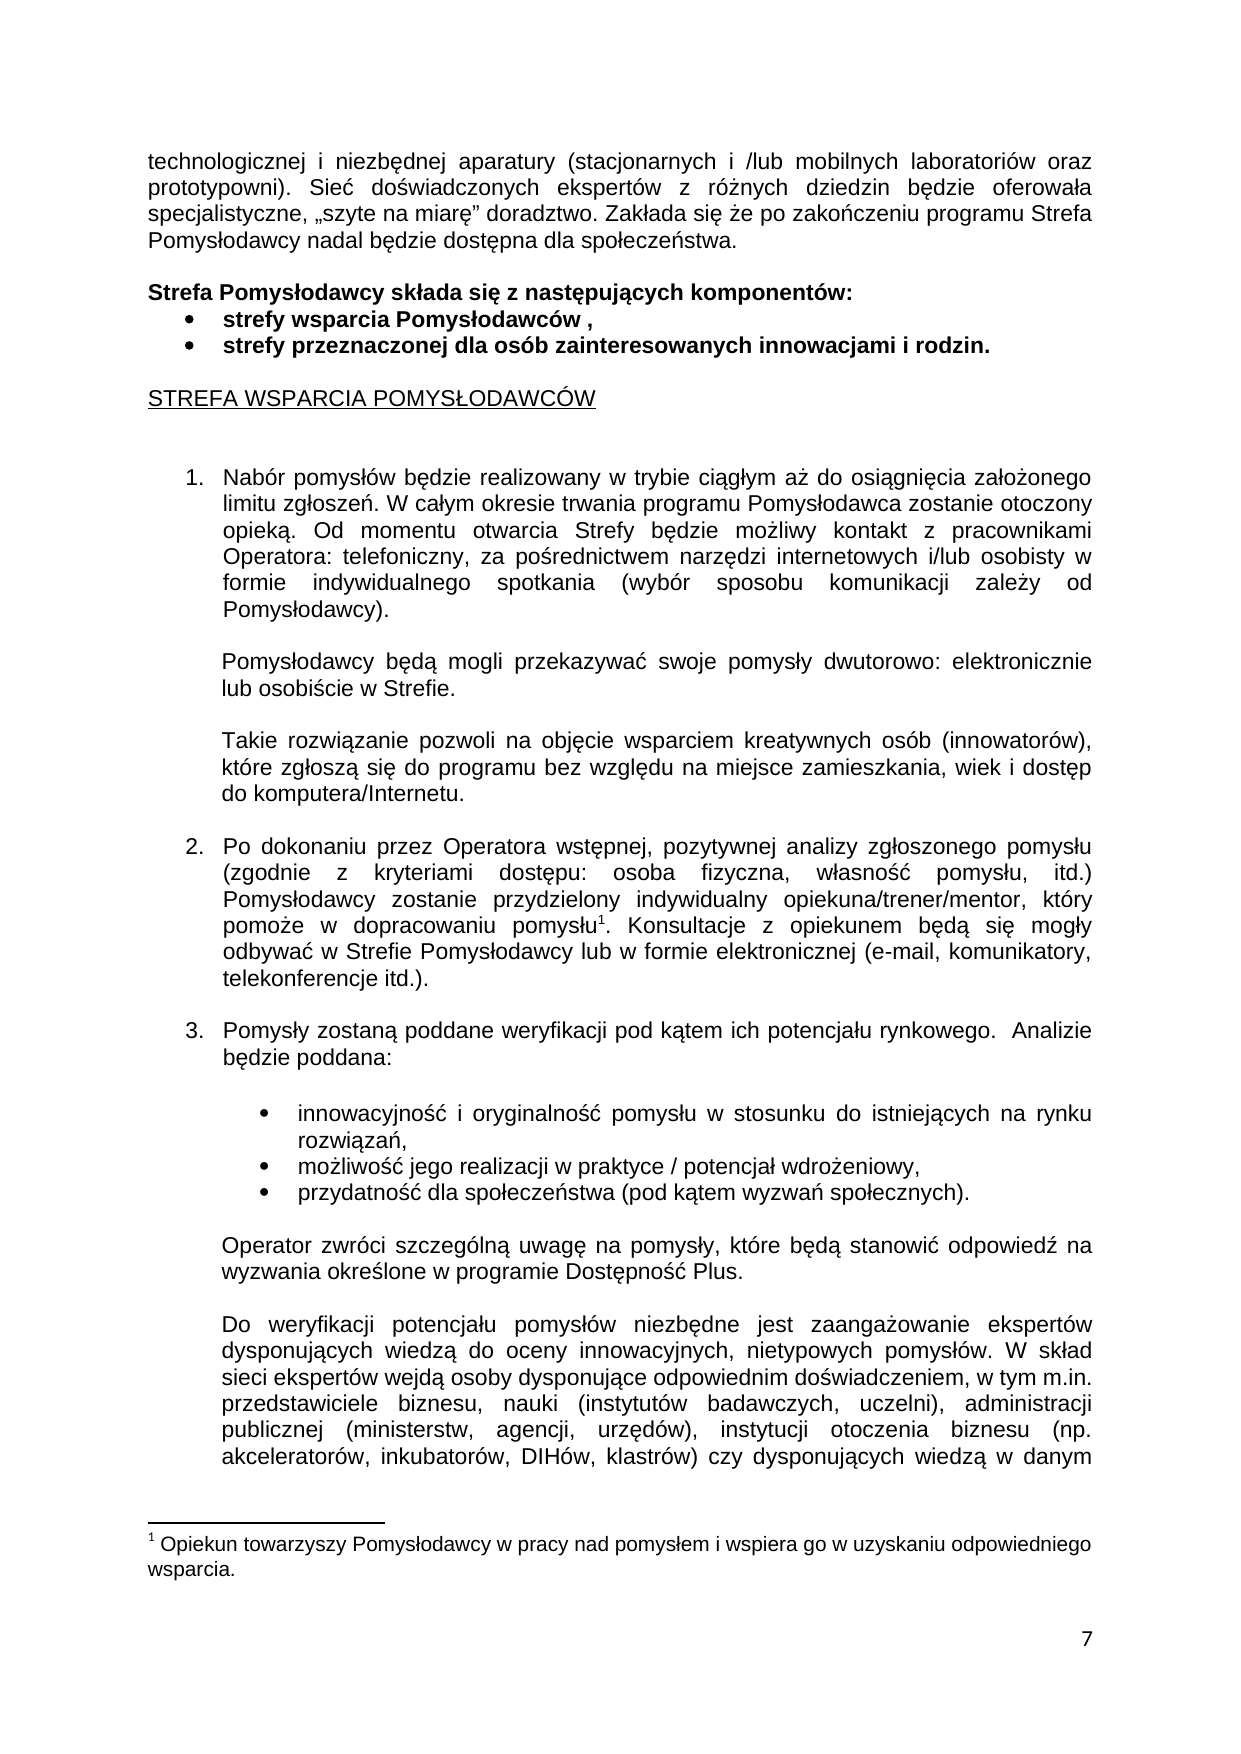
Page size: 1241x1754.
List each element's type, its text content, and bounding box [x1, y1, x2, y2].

list Po dokonaniu przez Operatora wstępnej, pozytywnej analizy zgłoszonego pomysłu (zgodnie z kryteriami dostępu: osoba fizyczna, własność pomysłu, itd.) Pomysłodawcy zostanie przydzielony indywidualny opiekuna/trener/mentor, który pomoże w dopracowaniu pomysłu. Konsultacje z opiekunem będą się mogły odbywać w Strefie Pomysłodawcy lub w formie elektronicznej (e-mail, komunikatory, telekonferencje itd.). [185, 833, 1093, 991]
list możliwość jego realizacji w praktyce / potencjał wdrożeniowy, [260, 1153, 1093, 1179]
list innowacyjność i oryginalność pomysłu w stosunku do istniejących na rynku rozwiązań, [260, 1100, 1093, 1153]
text Pomysłodawcy będą mogli przekazywać swoje pomysły dwutorowo: elektronicznie lub osobiście w Strefie. [221, 648, 1093, 701]
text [221, 1311, 1093, 1469]
text Takie rozwiązanie pozwoli na objęcie wsparciem kreatywnych osób (innowatorów), które zgłoszą się do programu bez względu na miejsce zamieszkania, wiek i dostęp do komputera/Internetu. [221, 727, 1093, 806]
text Operator zwróci szczególną uwagę na pomysły, które będą stanowić odpowiedź na wyzwania określone w programie Dostępność Plus. [221, 1232, 1093, 1285]
list strefy przeznaczonej dla osób zainteresowanych innowacjami i rodzin. [185, 332, 1093, 358]
list strefy wsparcia Pomysłodawców , [185, 306, 1093, 332]
list Pomysły zostaną poddane weryfikacji pod kątem ich potencjału rynkowego. Analizie będzie poddana: [185, 1017, 1093, 1070]
list Nabór pomysłów będzie realizowany w trybie ciągłym aż do osiągnięcia założonego limitu zgłoszeń. W całym okresie trwania programu Pomysłodawca zostanie otoczony opieką. Od momentu otwarcia Strefy będzie możliwy kontakt z pracownikami Operatora: telefoniczny, za pośrednictwem narzędzi internetowych i/lub osobisty w formie indywidualnego spotkania (wybór sposobu komunikacji zależy od Pomysłodawcy). [185, 464, 1093, 622]
list przydatność dla społeczeństwa (pod kątem wyzwań społecznych). [260, 1179, 1093, 1206]
text Strefa Pomysłodawcy składa się z następujących komponentów: [148, 279, 1093, 306]
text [148, 148, 1093, 253]
text STREFA WSPARCIA POMYSŁODAWCÓW [148, 385, 1093, 411]
